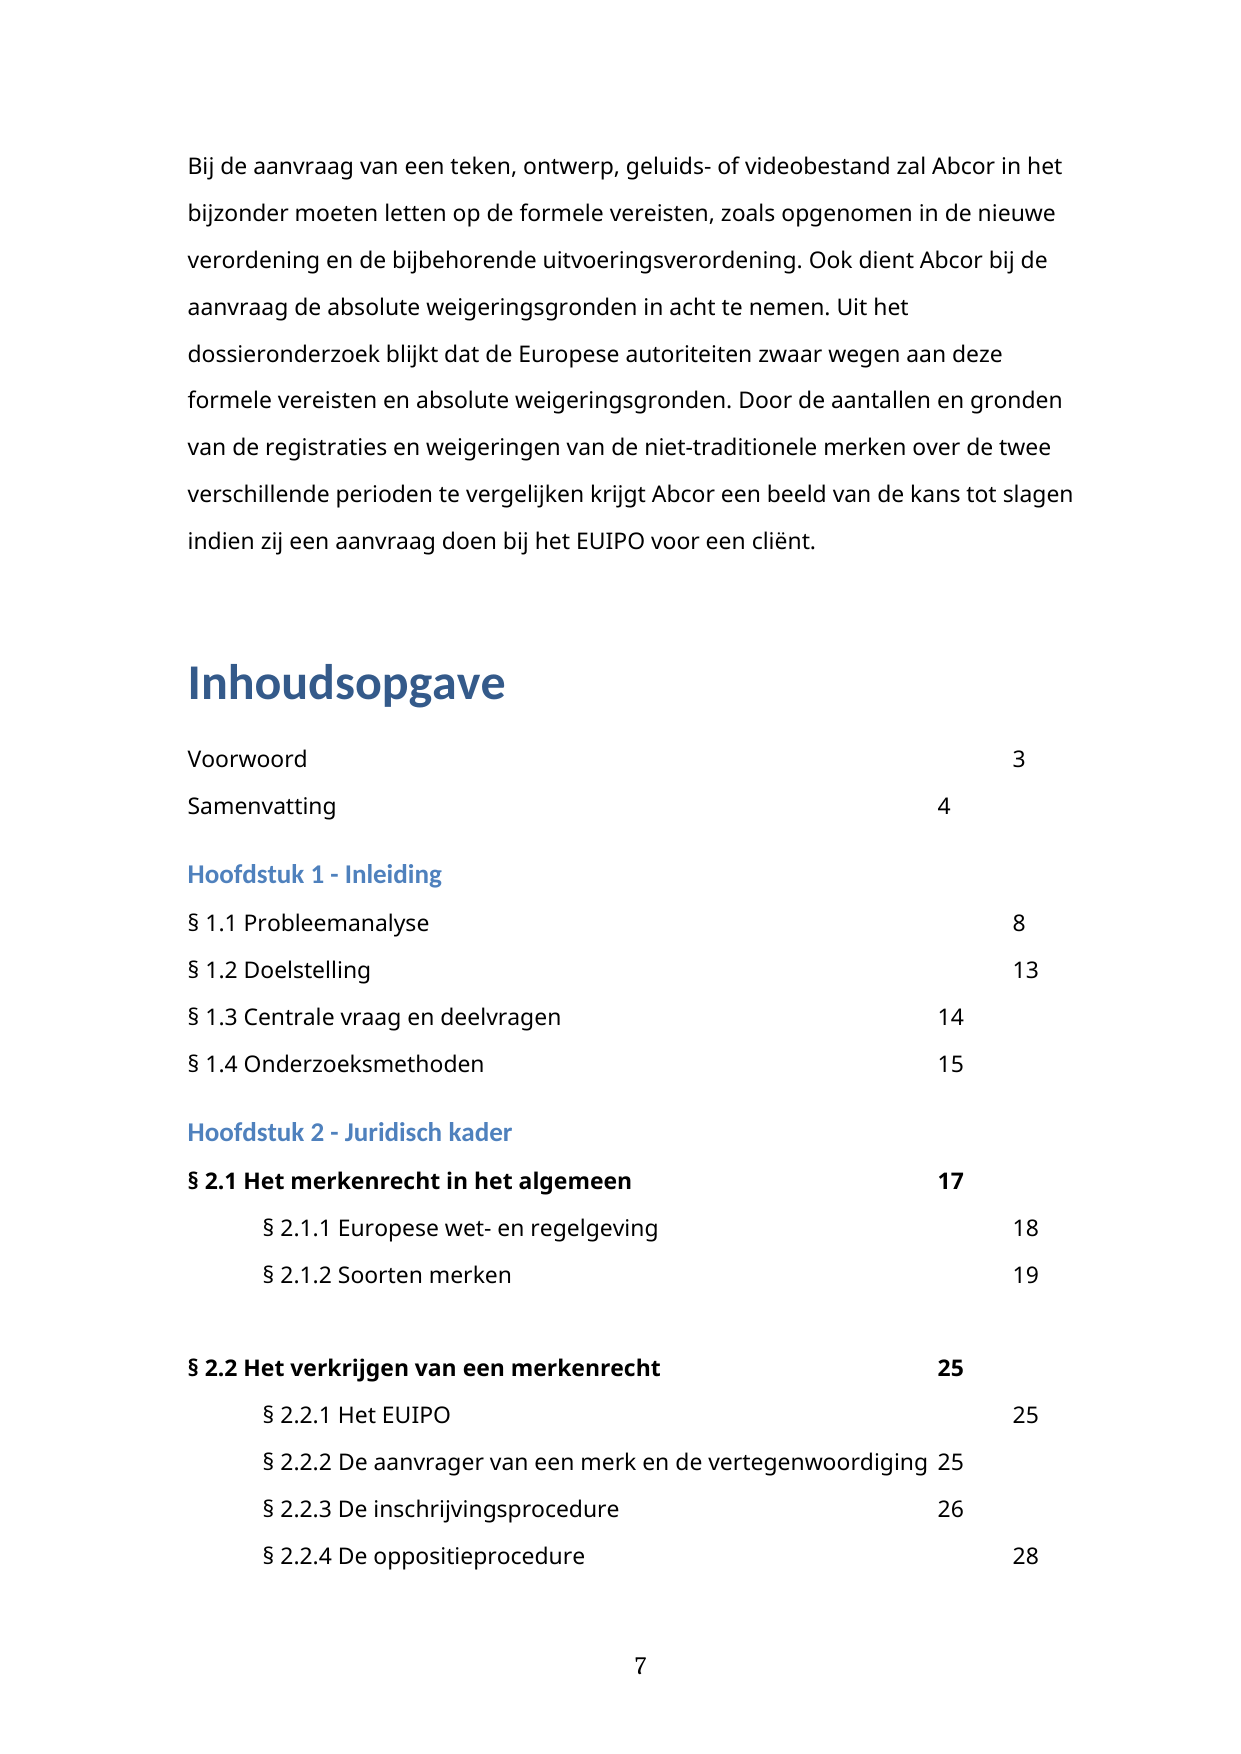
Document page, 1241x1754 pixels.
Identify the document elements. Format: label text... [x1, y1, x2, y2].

text § 1.3 Centrale vraag en deelvragen 14 [187, 1001, 1093, 1032]
text § 1.1 Probleemanalyse 8 [187, 907, 1093, 938]
subtitle Hoofdstuk 1 - Inleiding [187, 857, 1093, 891]
text § 2.2.4 De oppositieprocedure 28 [187, 1540, 1093, 1571]
text § 2.2.2 De aanvrager van een merk en de vertegenwoordiging 25 [187, 1446, 1093, 1477]
text § 2.2 Het verkrijgen van een merkenrecht 25 [187, 1352, 1093, 1383]
text Voorwoord 3 [187, 743, 1093, 774]
subtitle Bij de aanvraag van een teken, ontwerp, geluids- of videobestand zal Abcor in het bijzonder moeten letten op de formele vereisten, zoals opgenomen in de nieuwe verordening en de bijbehorende uitvoeringsverordening. Ook dient Abcor bij de aanvraag de absolute weigeringsgronden in acht te nemen. Uit het dossieronderzoek blijkt dat de Europese autoriteiten zwaar wegen aan deze formele vereisten en absolute weigeringsgronden. Door de aantallen en gronden van de registraties en weigeringen van de niet-traditionele merken over de twee verschillende perioden te vergelijken krijgt Abcor een beeld van de kans tot slagen indien zij een aanvraag doen bij het EUIPO voor een cliënt. [187, 150, 1093, 556]
text Samenvatting 4 [187, 790, 1093, 821]
text § 2.1.2 Soorten merken 19 [187, 1258, 1093, 1290]
text § 2.2.3 De inschrijvingsprocedure 26 [187, 1493, 1093, 1524]
text § 1.4 Onderzoeksmethoden 15 [187, 1048, 1093, 1079]
subtitle Hoofdstuk 2 - Juridisch kader [187, 1115, 1093, 1148]
text § 2.2.1 Het EUIPO 25 [187, 1399, 1093, 1430]
text § 1.2 Doelstelling 13 [187, 954, 1093, 985]
text § 2.1 Het merkenrecht in het algemeen 17 [187, 1165, 1093, 1196]
subtitle Inhoudsopgave [187, 651, 1093, 712]
text § 2.1.1 Europese wet- en regelgeving 18 [187, 1212, 1093, 1243]
